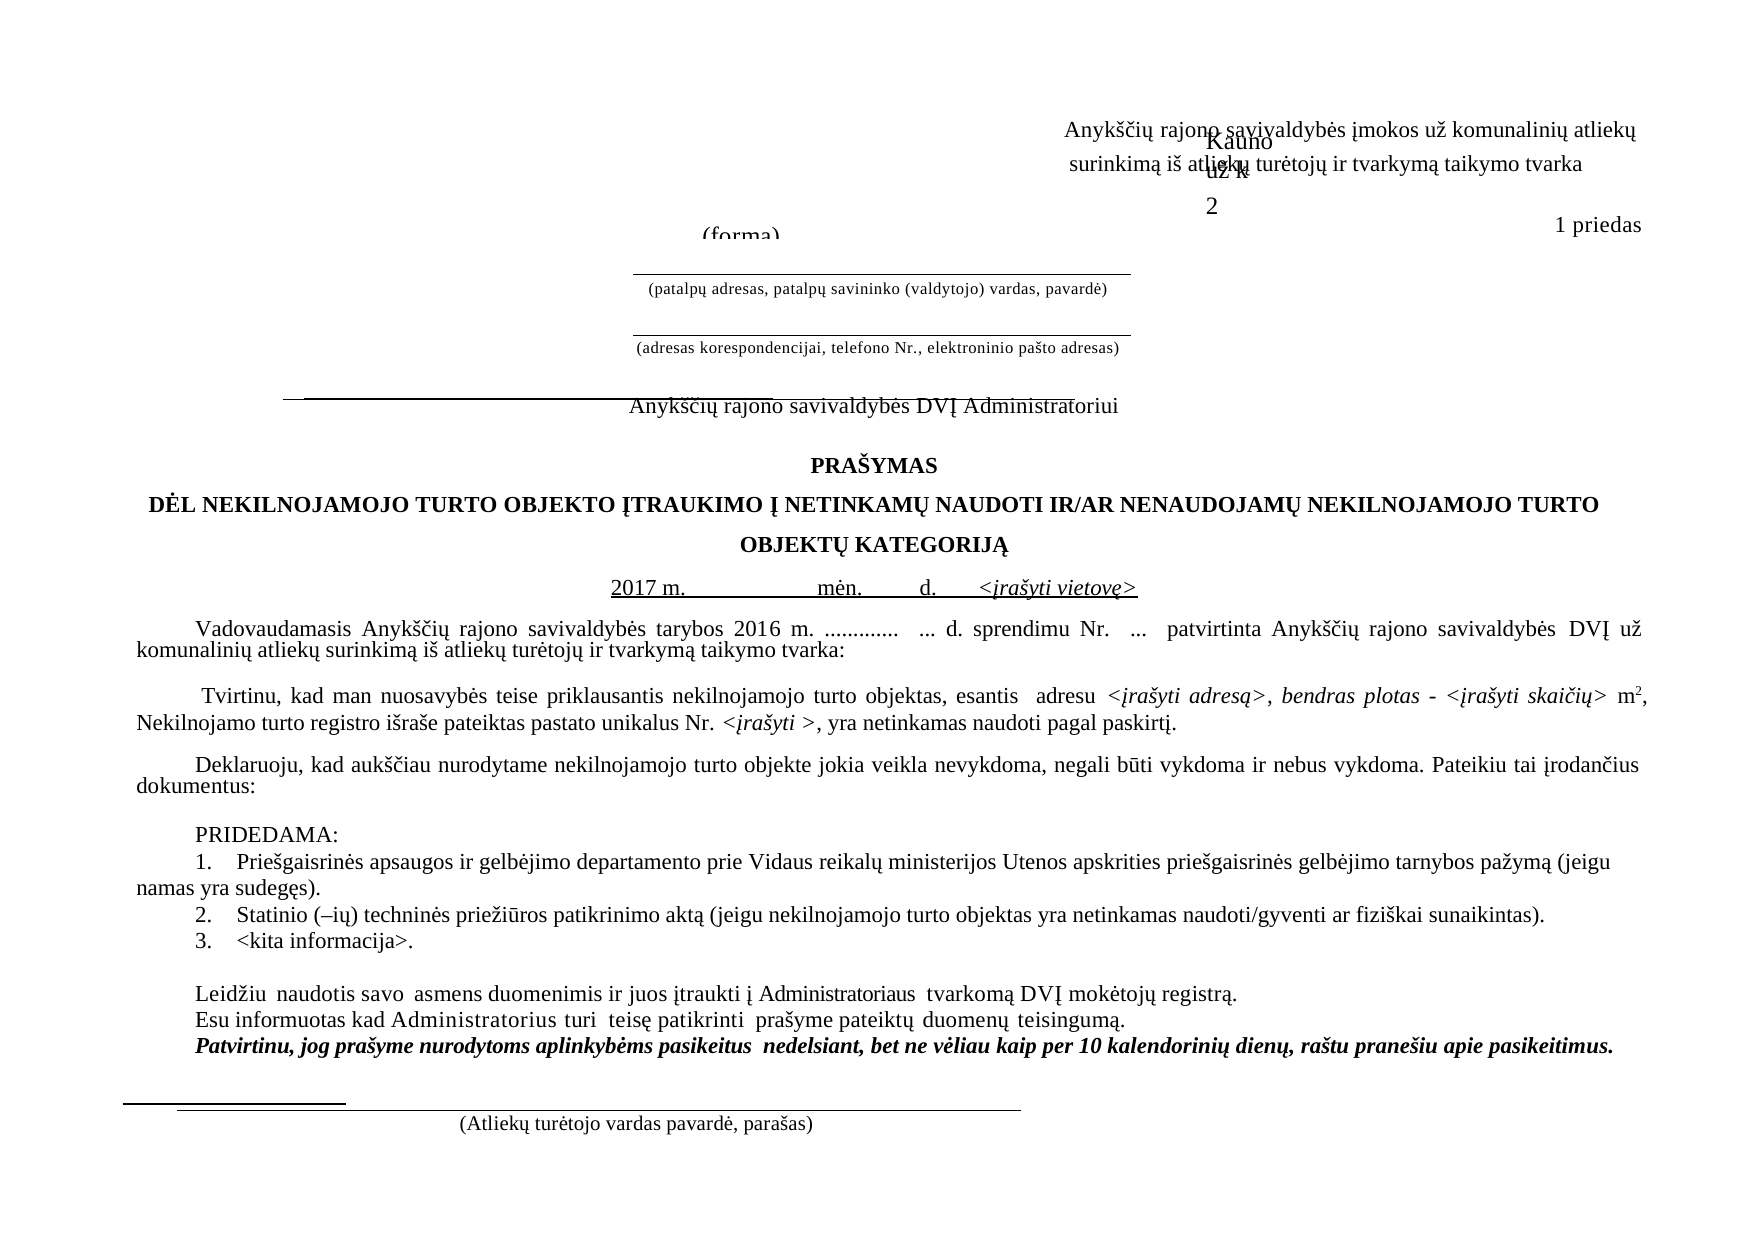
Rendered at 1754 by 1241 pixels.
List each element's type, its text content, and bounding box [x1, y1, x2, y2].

text (Atliekų turėtojo vardas pavardė, parašas) [457, 1111, 1642, 1135]
text Leidžiu naudotis savo asmens duomenimis ir juos įtraukti į Administratoriaus tvarkomą DVĮ mokėtojų registrą. [136, 980, 1642, 1006]
text Deklaruoju, kad aukščiau nurodytame nekilnojamojo turto objekte jokia veikla nevykdoma, negali būti vykdoma ir nebus vykdoma. Pateikiu tai įrodančius dokumentus: [136, 756, 1642, 798]
text Esu informuotas kad Administratorius turi teisę patikrinti prašyme pateiktų duomenų teisingumą. [136, 1006, 1642, 1032]
text 2017 m. mėn. d. <įrašyti vietovę> [106, 578, 1642, 599]
list Priešgaisrinės apsaugos ir gelbėjimo departamento prie Vidaus reikalų ministerijos Utenos apskrities priešgaisrinės gelbėjimo tarnybos pažymą (jeigu namas yra sudegęs). [136, 848, 1612, 901]
text (adresas korespondencijai, telefono Nr., elektroninio pašto adresas) [106, 338, 1650, 357]
text Dėl Nekilnojamojo turto objekto įtraukimo į netinkamų naudoti ir/ar nenaudojamų nekilnojamojo turto objektų kategoriją [106, 478, 1642, 557]
text 1 priedas [106, 212, 1642, 238]
text PRAŠYMAS [106, 439, 1642, 478]
text surinkimą iš atliekų turėtojų ir tvarkymą taikymo tvarka [682, 150, 1642, 177]
text Anykščių rajono savivaldybės DVĮ Administratoriui [106, 397, 1642, 418]
text Tvirtinu, kad man nuosavybės teise priklausantis nekilnojamojo turto objektas, esantis adresu <įrašyti adresą>, bendras plotas - <įrašyti skaičių> m2, Nekilnojamo turto registro išraše pateiktas pastato unikalus Nr. <įrašyti >, yra netinkamas naudoti pagal paskirtį. [136, 682, 1648, 735]
text (patalpų adresas, patalpų savininko (valdytojo) vardas, pavardė) [106, 278, 1650, 298]
list Statinio (–ių) techninės priežiūros patikrinimo aktą (jeigu nekilnojamojo turto objektas yra netinkamas naudoti/gyventi ar fiziškai sunaikintas). [136, 901, 1642, 927]
text PRIDEDAMA: [136, 822, 1642, 848]
text Vadovaudamasis Anykščių rajono savivaldybės tarybos 2016 m. ............. ... d. sprendimu Nr. ... patvirtinta Anykščių rajono savivaldybės DVĮ už komunalinių atliekų surinkimą iš atliekų turėtojų ir tvarkymą taikymo tvarka: [136, 620, 1642, 662]
text Anykščių rajono savivaldybės įmokos už komunalinių atliekų [682, 116, 1642, 143]
text Patvirtinu, jog prašyme nurodytoms aplinkybėms pasikeitus nedelsiant, bet ne vėliau kaip per 10 kalendorinių dienų, raštu pranešiu apie pasikeitimus. [136, 1032, 1642, 1059]
list <kita informacija>. [136, 927, 1642, 953]
